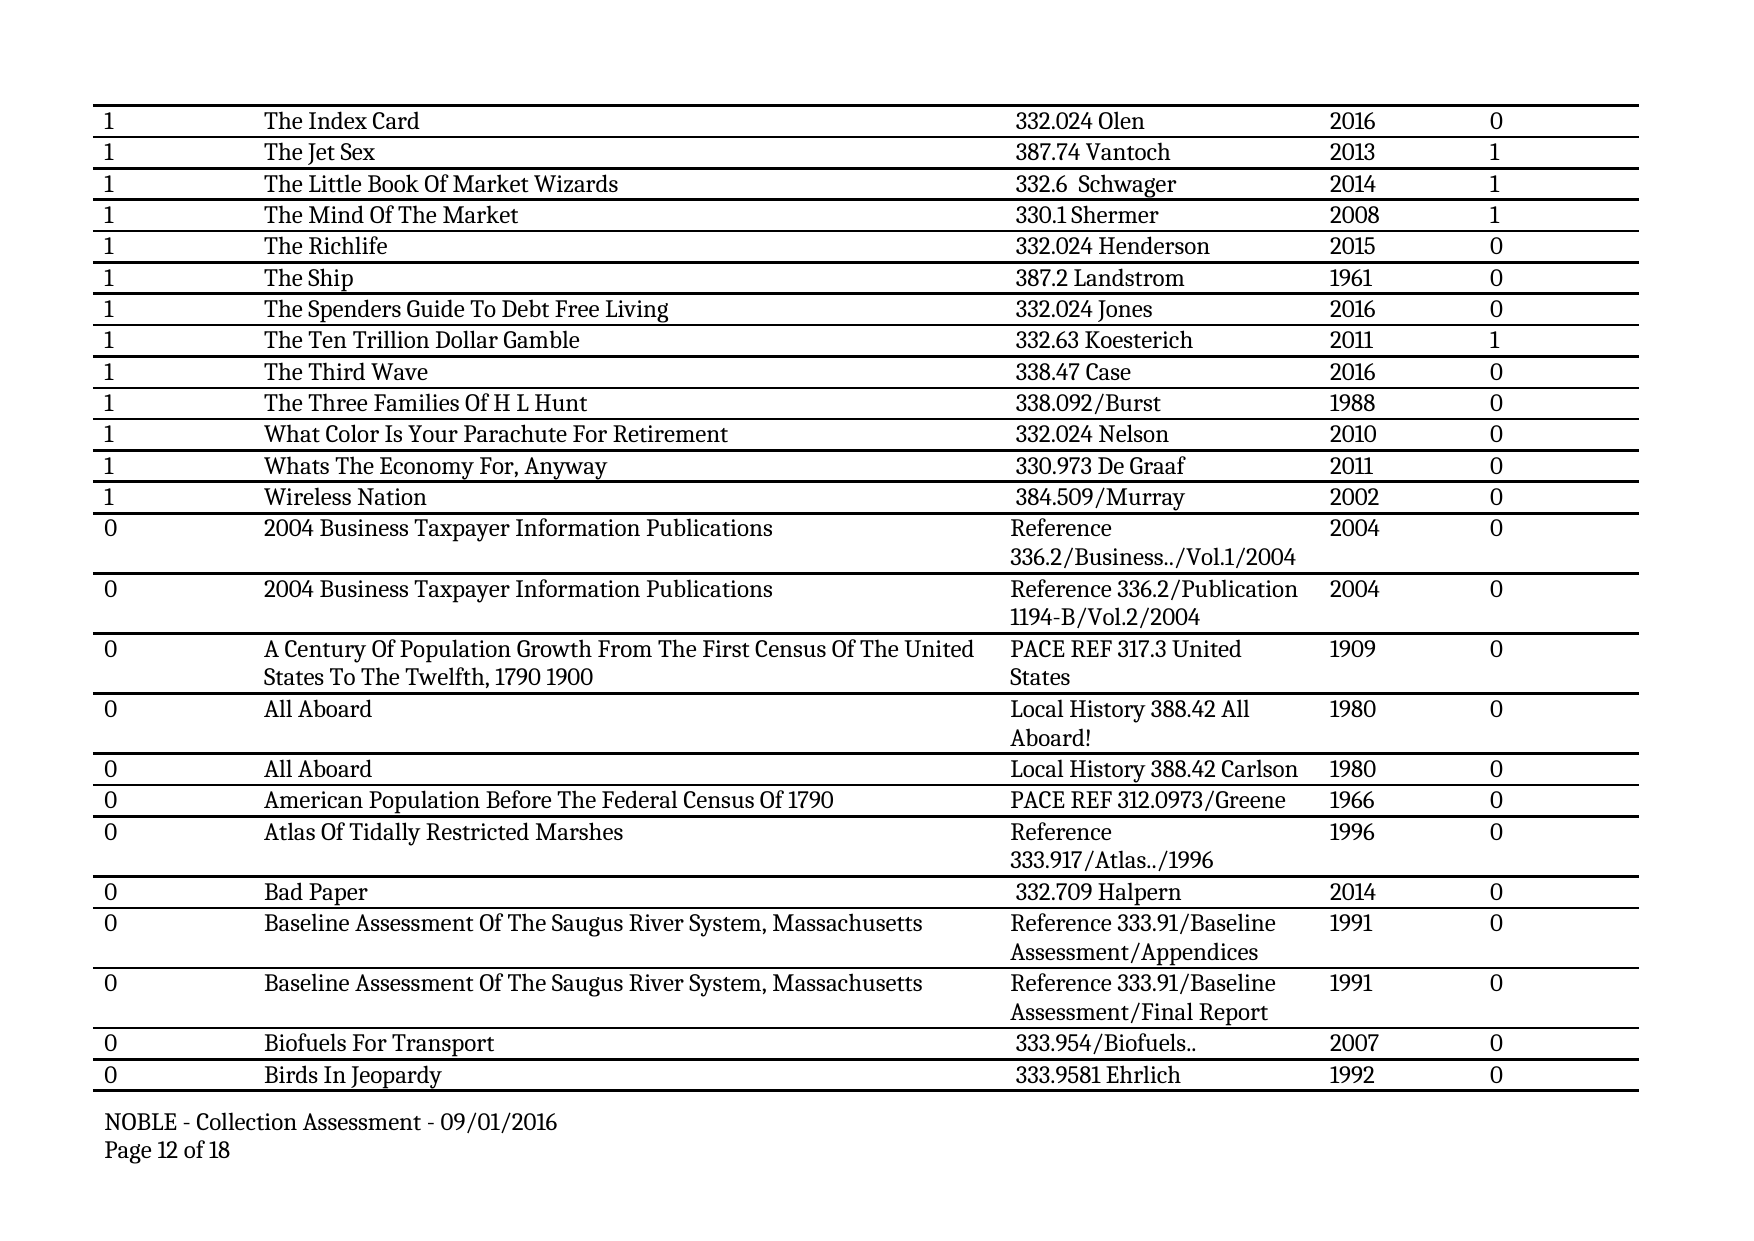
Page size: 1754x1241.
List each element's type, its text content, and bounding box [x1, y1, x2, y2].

table_cell The Three Families Of H L Hunt [253, 389, 999, 418]
table_cell 332.63 Koesterich [999, 326, 1319, 355]
table_cell 2013 [1319, 138, 1478, 167]
table_cell 1 [93, 452, 253, 480]
table_cell 1 [1479, 326, 1638, 355]
table_cell 333.9581 Ehrlich [999, 1061, 1319, 1089]
table_cell 1980 [1319, 755, 1478, 783]
table_cell Atlas Of Tidally Restricted Marshes [253, 818, 999, 875]
table_cell Reference 336.2/Publication 1194-B/Vol.2/2004 [999, 575, 1319, 632]
table_cell 0 [1479, 358, 1638, 386]
table_cell 1 [93, 107, 253, 136]
table_cell 0 [1479, 695, 1638, 752]
table_cell 330.1 Shermer [999, 201, 1319, 229]
table_cell 2011 [1319, 452, 1478, 480]
table_cell Whats The Economy For, Anyway [253, 452, 999, 480]
table_cell 1 [1479, 201, 1638, 229]
table_cell 2010 [1319, 420, 1478, 449]
table_cell 2004 [1319, 515, 1478, 572]
table_cell 0 [1479, 264, 1638, 292]
table_cell The Ten Trillion Dollar Gamble [253, 326, 999, 355]
table_cell 0 [1479, 786, 1638, 815]
table_cell 2011 [1319, 326, 1478, 355]
table_cell 332.6 Schwager [999, 170, 1319, 198]
table_cell 332.709 Halpern [999, 878, 1319, 906]
table_cell Reference 336.2/Business../Vol.1/2004 [999, 515, 1319, 572]
table_cell 332.024 Henderson [999, 232, 1319, 261]
table_cell 0 [93, 1061, 253, 1089]
table_cell 0 [1479, 909, 1638, 966]
table_cell Reference 333.917/Atlas../1996 [999, 818, 1319, 875]
table_cell 0 [93, 575, 253, 632]
table_cell 2016 [1319, 107, 1478, 136]
table_cell 0 [93, 1029, 253, 1058]
table_cell 0 [1479, 232, 1638, 261]
table_cell The Little Book Of Market Wizards [253, 170, 999, 198]
table_cell A Century Of Population Growth From The First Census Of The United States To The Twelfth, 1790 1900 [253, 635, 999, 692]
table_cell 0 [1479, 1061, 1638, 1089]
table_cell 332.024 Jones [999, 295, 1319, 324]
table_cell 0 [93, 969, 253, 1027]
table_cell 1 [93, 138, 253, 167]
table_cell 0 [1479, 575, 1638, 632]
table_cell 0 [1479, 635, 1638, 692]
table_cell 1966 [1319, 786, 1478, 815]
table_cell 1 [93, 232, 253, 261]
table_cell Reference 333.91/Baseline Assessment/Final Report [999, 969, 1319, 1027]
table_cell 2014 [1319, 170, 1478, 198]
table_cell 332.024 Nelson [999, 420, 1319, 449]
table_cell 2004 Business Taxpayer Information Publications [253, 575, 999, 632]
table_cell 0 [1479, 107, 1638, 136]
table_cell 2015 [1319, 232, 1478, 261]
table_cell 1 [93, 170, 253, 198]
table_cell 2016 [1319, 295, 1478, 324]
table_cell The Jet Sex [253, 138, 999, 167]
table_cell 0 [1479, 295, 1638, 324]
table_cell 387.74 Vantoch [999, 138, 1319, 167]
table_cell Baseline Assessment Of The Saugus River System, Massachusetts [253, 909, 999, 966]
table_cell 0 [1479, 755, 1638, 783]
table_cell 0 [1479, 389, 1638, 418]
table_cell 1 [93, 201, 253, 229]
table_cell 2008 [1319, 201, 1478, 229]
table_cell Baseline Assessment Of The Saugus River System, Massachusetts [253, 969, 999, 1027]
table_cell 338.47 Case [999, 358, 1319, 386]
table_cell 2014 [1319, 878, 1478, 906]
table_cell Biofuels For Transport [253, 1029, 999, 1058]
table_cell 0 [93, 786, 253, 815]
table_cell 1909 [1319, 635, 1478, 692]
table_cell 332.024 Olen [999, 107, 1319, 136]
table_cell 1991 [1319, 969, 1478, 1027]
table_cell Birds In Jeopardy [253, 1061, 999, 1089]
table_cell 0 [1479, 969, 1638, 1027]
table_cell PACE REF 317.3 United States [999, 635, 1319, 692]
table_cell Local History 388.42 Carlson [999, 755, 1319, 783]
table_cell Reference 333.91/Baseline Assessment/Appendices [999, 909, 1319, 966]
table_cell Local History 388.42 All Aboard! [999, 695, 1319, 752]
table_cell The Richlife [253, 232, 999, 261]
table_cell 0 [93, 909, 253, 966]
table_cell 1991 [1319, 909, 1478, 966]
table_cell 0 [1479, 878, 1638, 906]
table_cell 0 [1479, 818, 1638, 875]
table_cell All Aboard [253, 695, 999, 752]
table_cell 1988 [1319, 389, 1478, 418]
table_cell 1961 [1319, 264, 1478, 292]
table_cell Bad Paper [253, 878, 999, 906]
table_cell 0 [93, 695, 253, 752]
table_cell 2004 [1319, 575, 1478, 632]
table_cell The Index Card [253, 107, 999, 136]
table_cell 387.2 Landstrom [999, 264, 1319, 292]
table_cell 1980 [1319, 695, 1478, 752]
table_cell 2016 [1319, 358, 1478, 386]
table_cell 0 [1479, 1029, 1638, 1058]
table_cell 1 [93, 358, 253, 386]
table_cell 0 [1479, 515, 1638, 572]
table_cell 384.509/Murray [999, 483, 1319, 512]
table_cell 333.954/Biofuels.. [999, 1029, 1319, 1058]
table_cell 1 [93, 295, 253, 324]
table_cell The Third Wave [253, 358, 999, 386]
table_cell 0 [93, 755, 253, 783]
table_cell 0 [93, 818, 253, 875]
table_cell 1 [93, 264, 253, 292]
table_cell The Mind Of The Market [253, 201, 999, 229]
table_cell 338.092/Burst [999, 389, 1319, 418]
table_cell 0 [1479, 420, 1638, 449]
table_cell 2007 [1319, 1029, 1478, 1058]
table_cell The Ship [253, 264, 999, 292]
table_cell 2002 [1319, 483, 1478, 512]
table_cell 1992 [1319, 1061, 1478, 1089]
table_cell Wireless Nation [253, 483, 999, 512]
table_cell All Aboard [253, 755, 999, 783]
table_cell 1 [1479, 138, 1638, 167]
table_cell The Spenders Guide To Debt Free Living [253, 295, 999, 324]
table_cell 330.973 De Graaf [999, 452, 1319, 480]
table_cell PACE REF 312.0973/Greene [999, 786, 1319, 815]
table_cell 2004 Business Taxpayer Information Publications [253, 515, 999, 572]
table_cell 0 [1479, 483, 1638, 512]
table_cell 1 [93, 420, 253, 449]
table_cell 0 [1479, 452, 1638, 480]
table_cell 0 [93, 635, 253, 692]
table_cell 1996 [1319, 818, 1478, 875]
table_cell 1 [93, 326, 253, 355]
table_cell 0 [93, 878, 253, 906]
table_cell 1 [93, 483, 253, 512]
table_cell 0 [93, 515, 253, 572]
table_cell American Population Before The Federal Census Of 1790 [253, 786, 999, 815]
table_cell 1 [93, 389, 253, 418]
table_cell What Color Is Your Parachute For Retirement [253, 420, 999, 449]
table_cell 1 [1479, 170, 1638, 198]
